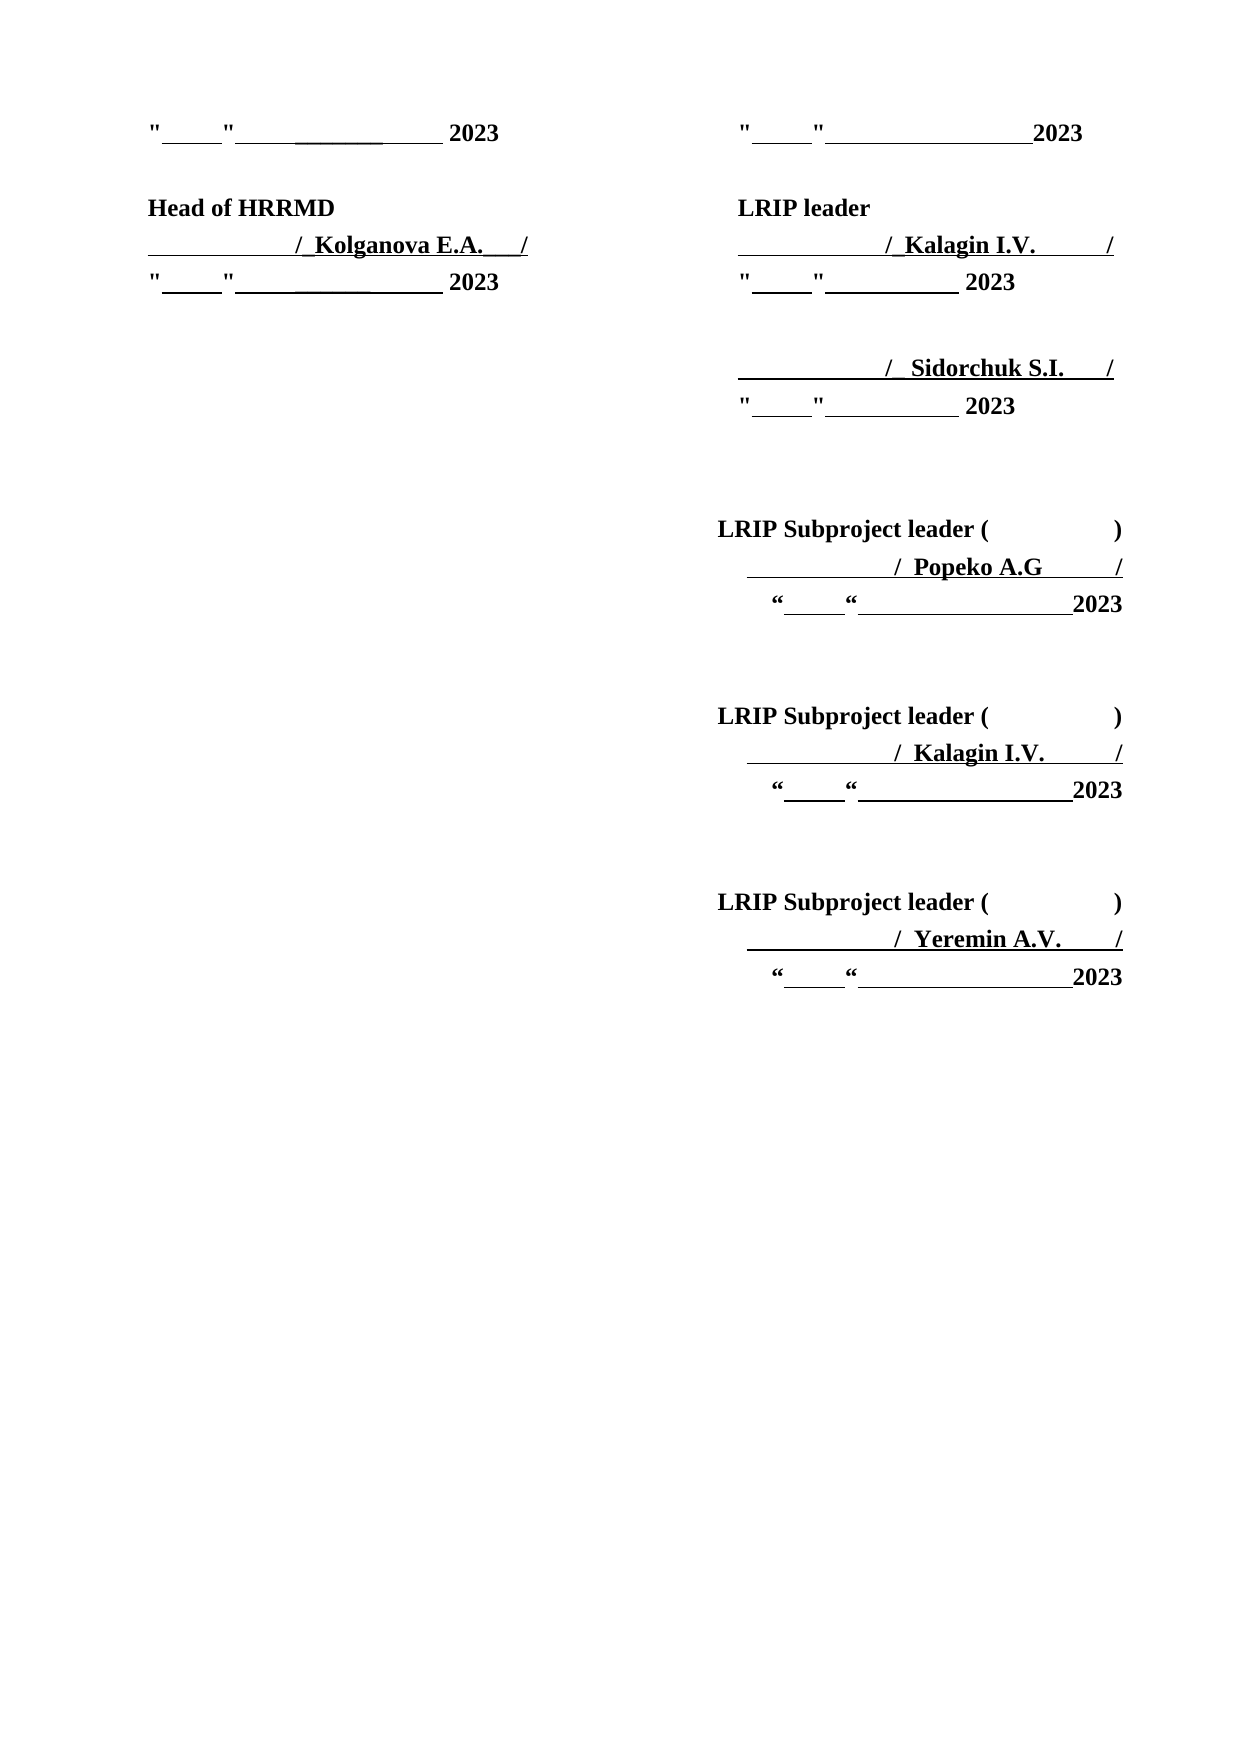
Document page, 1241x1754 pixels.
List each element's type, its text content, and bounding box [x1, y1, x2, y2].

text “ “ 2023 [148, 589, 1122, 618]
text / Popeko A.G / [148, 552, 1122, 580]
text “ “ 2023 [148, 962, 1122, 991]
text " " _______ 2023 " " 2023 [148, 118, 1181, 147]
text " " ______ 2023 " " 2023 [148, 267, 1181, 296]
text LRIP Subproject leader ( ) [148, 701, 1122, 729]
text /_Kolganova E.A.___/ /_Kalagin I.V. / [148, 230, 1181, 259]
text LRIP Subproject leader ( ) [148, 887, 1122, 916]
text / Yeremin A.V. / [148, 924, 1122, 953]
text “ “ 2023 [148, 775, 1122, 804]
text Head of HRRMD LRIP leader [148, 193, 1181, 221]
text / Kalagin I.V. / [148, 738, 1122, 767]
text " " 2023 [148, 391, 1181, 419]
text /_ Sidorchuk S.I. / [148, 353, 1181, 382]
text LRIP Subproject leader ( ) [148, 514, 1122, 543]
